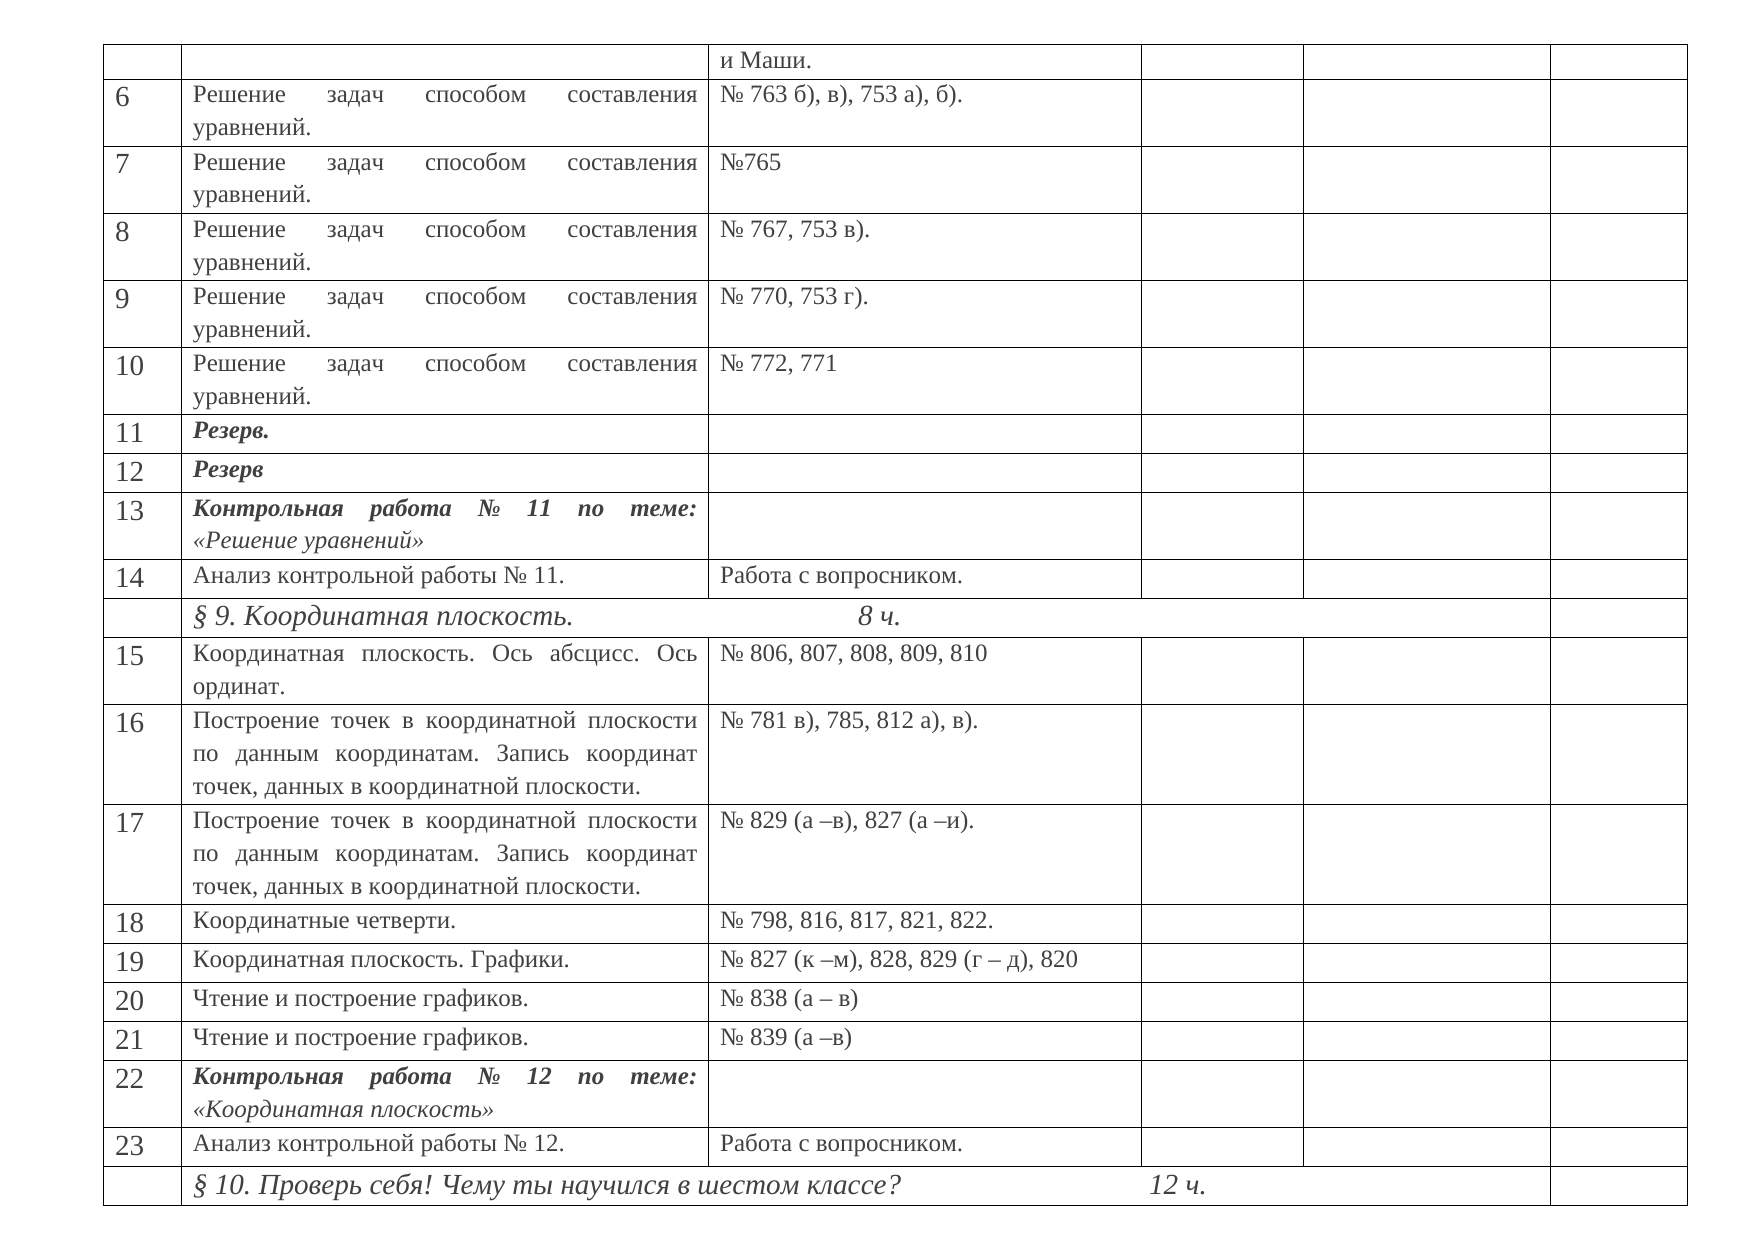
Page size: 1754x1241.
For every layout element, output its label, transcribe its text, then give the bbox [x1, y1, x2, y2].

table_cell [1551, 348, 1687, 414]
table_cell [1304, 493, 1550, 559]
table_cell [1304, 45, 1550, 78]
table_cell [1304, 415, 1550, 453]
table_cell № 767, 753 в). [709, 214, 1141, 280]
table_cell [1304, 1128, 1550, 1166]
table_cell № 781 в), 785, 812 а), в). [709, 705, 1141, 804]
table_cell № 798, 816, 817, 821, 822. [709, 905, 1141, 943]
table_cell № 770, 753 г). [709, 281, 1141, 347]
table_cell 21 [104, 1022, 181, 1060]
table_cell [1551, 1022, 1687, 1060]
table_cell [709, 454, 1141, 492]
table_cell 22 [104, 1061, 181, 1127]
table_cell [1142, 415, 1303, 453]
table_cell Координатная плоскость. Ось абсцисс. Ось ординат. [182, 638, 708, 704]
table_cell [1551, 214, 1687, 280]
table_cell [1142, 560, 1303, 597]
table_cell [1142, 805, 1303, 904]
table_cell 23 [104, 1128, 181, 1166]
table_cell [1551, 705, 1687, 804]
table_cell № 838 (а – в) [709, 983, 1141, 1021]
table_cell [1304, 214, 1550, 280]
table_cell 8 [104, 214, 181, 280]
table_cell [1304, 1061, 1550, 1127]
table_cell [1142, 45, 1303, 78]
table_cell Анализ контрольной работы № 11. [182, 560, 708, 597]
table_cell [1142, 1022, 1303, 1060]
table_cell 15 [104, 638, 181, 704]
table_cell [709, 415, 1141, 453]
table_cell [1304, 281, 1550, 347]
table_cell Работа с вопросником. [709, 1128, 1141, 1166]
table_cell [1551, 905, 1687, 943]
table_cell 19 [104, 944, 181, 982]
table_cell Чтение и построение графиков. [182, 1022, 708, 1060]
table_cell [1551, 944, 1687, 982]
table_cell [1551, 147, 1687, 213]
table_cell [182, 214, 708, 280]
table_cell Чтение и построение графиков. [182, 983, 708, 1021]
table_cell [1304, 705, 1550, 804]
table_cell [1304, 805, 1550, 904]
table_cell § 9. Координатная плоскость. 8 ч. [182, 599, 1550, 637]
table_cell № 763 б), в), 753 а), б). [709, 80, 1141, 146]
table_cell 18 [104, 905, 181, 943]
table_cell 6 [104, 80, 181, 146]
table_cell [1304, 560, 1550, 597]
table_cell Резерв. [182, 415, 708, 453]
table_cell Координатные четверти. [182, 905, 708, 943]
table_cell [1304, 905, 1550, 943]
table_cell №765 [709, 147, 1141, 213]
table_cell [1304, 348, 1550, 414]
table_cell 9 [104, 281, 181, 347]
table_cell Работа с вопросником. [709, 560, 1141, 597]
table_cell № 806, 807, 808, 809, 810 [709, 638, 1141, 704]
table_cell [1142, 147, 1303, 213]
table_cell 14 [104, 560, 181, 597]
table_cell 20 [104, 983, 181, 1021]
table_cell [1551, 983, 1687, 1021]
table_cell 7 [104, 147, 181, 213]
table_cell [1142, 348, 1303, 414]
table_cell [1551, 281, 1687, 347]
table_cell 10 [104, 348, 181, 414]
table_cell [1551, 560, 1687, 597]
table_cell [1304, 944, 1550, 982]
table_cell 13 [104, 493, 181, 559]
table_cell [1551, 45, 1687, 78]
table_cell [1304, 147, 1550, 213]
table_cell № 827 (к –м), 828, 829 (г – д), 820 [709, 944, 1141, 982]
table_cell 5 [104, 45, 181, 78]
table_cell 11 [104, 415, 181, 453]
table_cell [1142, 281, 1303, 347]
table_cell [1142, 1061, 1303, 1127]
table_cell Контрольная работа № 11 по теме: «Решение уравнений» [182, 493, 708, 559]
table_cell [1551, 493, 1687, 559]
table_cell № 772, 771 [709, 348, 1141, 414]
table_cell [1142, 705, 1303, 804]
table_cell [1551, 805, 1687, 904]
table_cell Анализ контрольной работы № 12. [182, 1128, 708, 1166]
table_cell [104, 1167, 181, 1205]
table_cell Контрольная работа № 12 по теме: «Координатная плоскость» [182, 1061, 708, 1127]
table_cell § 10. Проверь себя! Чему ты научился в шестом классе? 12 ч. [182, 1167, 1550, 1205]
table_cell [182, 80, 708, 146]
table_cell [182, 45, 708, 78]
table_cell [1551, 80, 1687, 146]
table_cell [1551, 454, 1687, 492]
table_cell [1142, 80, 1303, 146]
table_cell Решение задач способом составления уравнений. [182, 281, 708, 347]
table_cell Построение точек в координатной плоскости по данным координатам. Запись координат точек, данных в координатной плоскости. [182, 705, 708, 804]
table_cell [1304, 983, 1550, 1021]
table_cell [1304, 1022, 1550, 1060]
table_cell 12 [104, 454, 181, 492]
table_cell [1304, 454, 1550, 492]
table_cell Координатная плоскость. Графики. [182, 944, 708, 982]
table_cell № 829 (а –в), 827 (а –и). [709, 805, 1141, 904]
table_cell 16 [104, 705, 181, 804]
table_cell [1551, 1128, 1687, 1166]
table_cell Решение задач способом составления уравнений. [182, 348, 708, 414]
table_cell [1551, 1167, 1687, 1205]
table_cell [1304, 638, 1550, 704]
table_cell Резерв [182, 454, 708, 492]
table_cell [1551, 599, 1687, 637]
table_cell № 839 (а –в) [709, 1022, 1141, 1060]
table_cell [1142, 944, 1303, 982]
table_cell [104, 599, 181, 637]
table_cell [1551, 415, 1687, 453]
table_cell Построение точек в координатной плоскости по данным координатам. Запись координат точек, данных в координатной плоскости. [182, 805, 708, 904]
table_cell [1142, 983, 1303, 1021]
table_cell [1142, 905, 1303, 943]
table_cell [1142, 493, 1303, 559]
table_cell [1304, 80, 1550, 146]
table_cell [182, 147, 708, 213]
table_cell [1142, 1128, 1303, 1166]
table_cell [1551, 638, 1687, 704]
table_cell 17 [104, 805, 181, 904]
table_cell [709, 493, 1141, 559]
table_cell [1142, 214, 1303, 280]
table_cell [1551, 1061, 1687, 1127]
table_cell [709, 1061, 1141, 1127]
table_cell [1142, 638, 1303, 704]
table_cell [1142, 454, 1303, 492]
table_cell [709, 45, 1141, 78]
